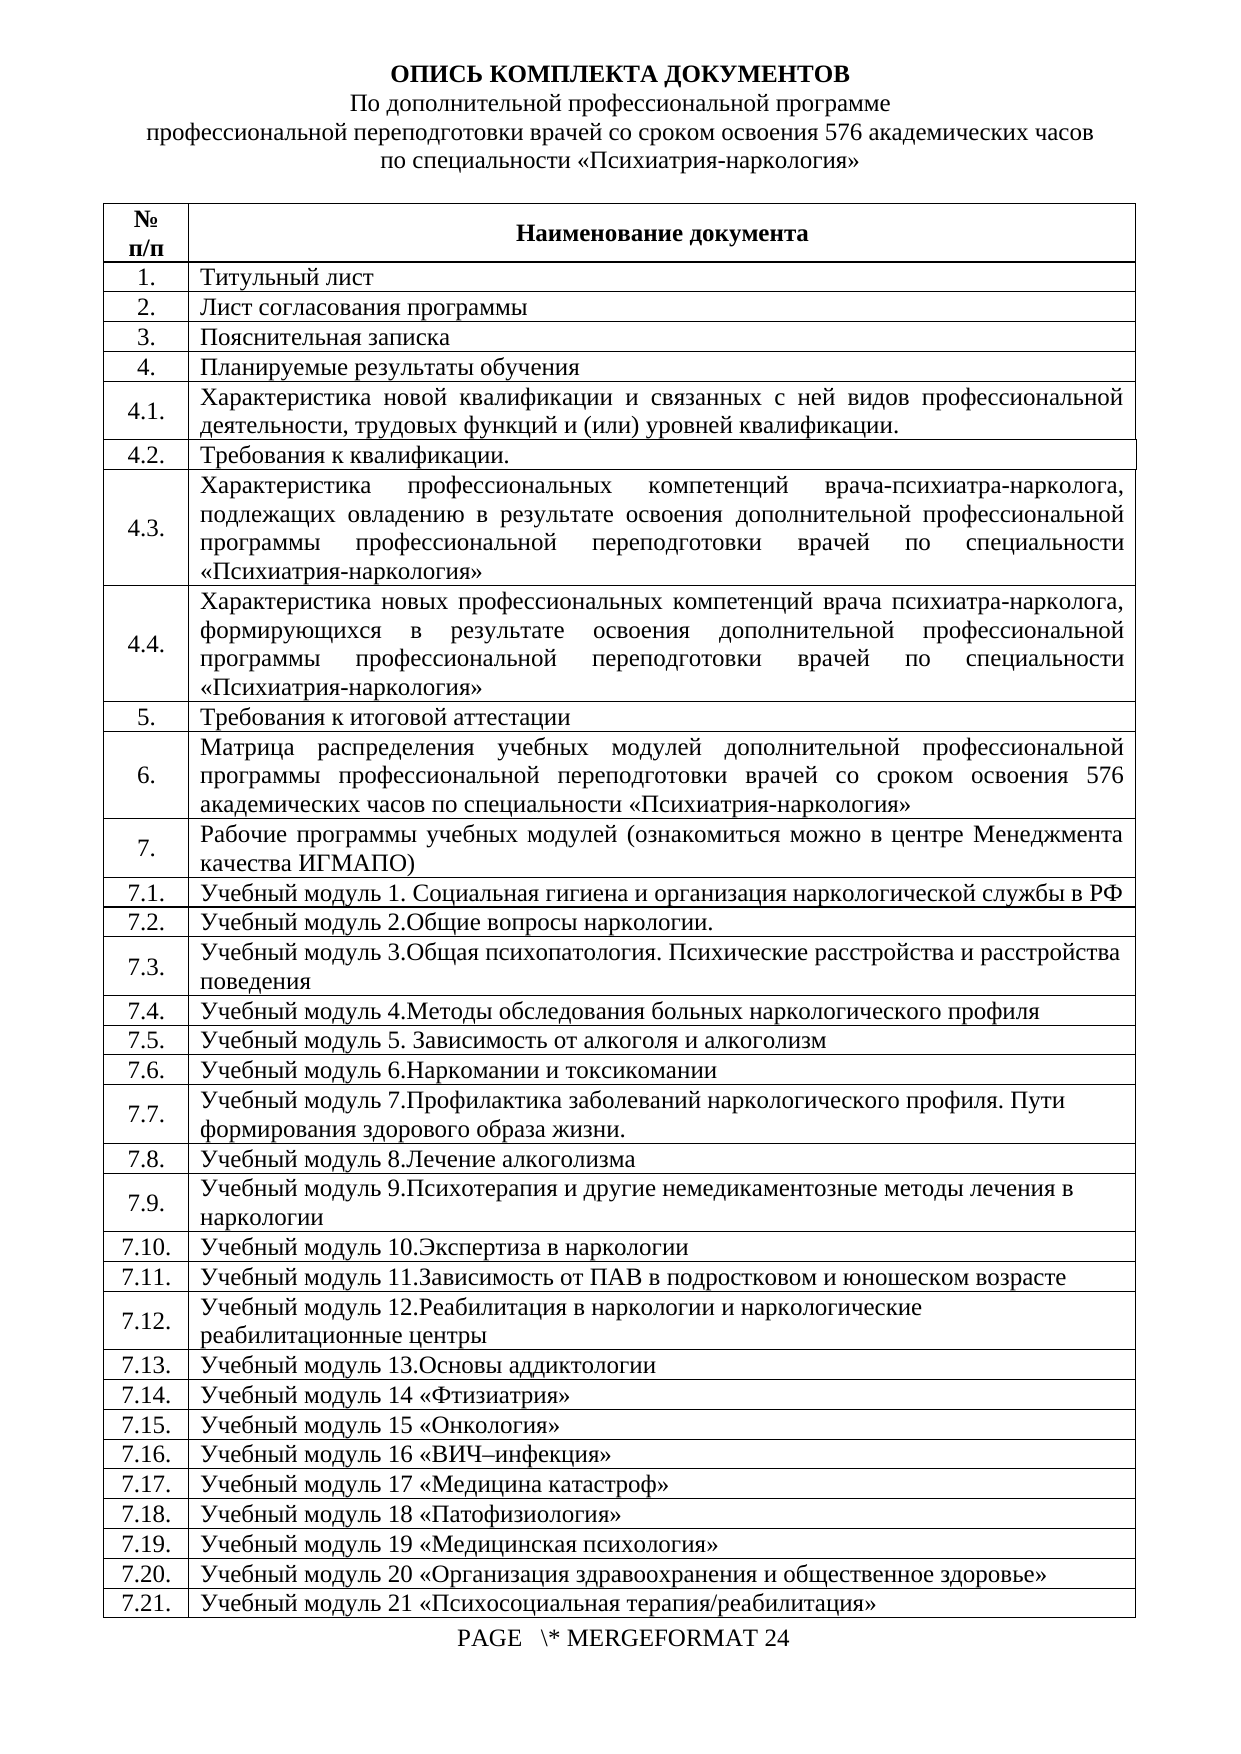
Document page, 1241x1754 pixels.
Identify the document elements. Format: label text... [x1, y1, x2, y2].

table_cell Учебный модуль 14 «Фтизиатрия» [189, 1380, 1135, 1409]
table_cell Учебный модуль 12.Реабилитация в наркологии и наркологические реабилитационные центры [189, 1292, 1135, 1349]
table_cell 4.1. [104, 382, 188, 439]
table_cell Учебный модуль 6.Наркомании и токсикомании [189, 1055, 1135, 1084]
table_cell Характеристика новой квалификации и связанных с ней видов профессиональной деятельности, трудовых функций и (или) уровней квалификации. [189, 382, 1135, 439]
table_cell Матрица распределения учебных модулей дополнительной профессиональной программы профессиональной переподготовки врачей со сроком освоения 576 академических часов по специальности «Психиатрия-наркология» [189, 732, 1135, 818]
table_cell 4.3. [104, 470, 188, 585]
table_cell 7.13. [104, 1350, 188, 1379]
table_cell Учебный модуль 13.Основы аддиктологии [189, 1350, 1135, 1379]
table_cell Учебный модуль 1. Социальная гигиена и организация наркологической службы в РФ [189, 878, 1135, 906]
table_cell 7.9. [104, 1174, 188, 1231]
table_cell 7.12. [104, 1292, 188, 1349]
table_cell 2. [104, 292, 188, 321]
table_cell 7.20. [104, 1559, 188, 1587]
table_cell 7.10. [104, 1232, 188, 1261]
text по специальности «Психиатрия-наркология» [59, 145, 1181, 174]
table_cell 7.8. [104, 1144, 188, 1172]
table_cell 7.4. [104, 996, 188, 1024]
table_cell 5. [104, 702, 188, 731]
table_cell 7.6. [104, 1055, 188, 1084]
table_cell Учебный модуль 2.Общие вопросы наркологии. [189, 908, 1135, 936]
table_cell Учебный модуль 17 «Медицина катастроф» [189, 1469, 1135, 1498]
text По дополнительной профессиональной программе [59, 88, 1181, 117]
table_cell Учебный модуль 5. Зависимость от алкоголя и алкоголизм [189, 1026, 1135, 1054]
table_cell Учебный модуль 4.Методы обследования больных наркологического профиля [189, 996, 1135, 1024]
table_cell Учебный модуль 16 «ВИЧ–инфекция» [189, 1440, 1135, 1468]
table_cell 7.5. [104, 1026, 188, 1054]
table_cell Учебный модуль 3.Общая психопатология. Психические расстройства и расстройства поведения [189, 937, 1135, 995]
table_cell Учебный модуль 7.Профилактика заболеваний наркологического профиля. Пути формирования здорового образа жизни. [189, 1085, 1135, 1143]
table_cell Учебный модуль 10.Экспертиза в наркологии [189, 1232, 1135, 1261]
table_cell 7.11. [104, 1262, 188, 1291]
table_cell Характеристика новых профессиональных компетенций врача психиатра-нарколога, формирующихся в результате освоения дополнительной профессиональной программы профессиональной переподготовки врачей по специальности «Психиатрия-наркология» [189, 586, 1135, 701]
table_cell Учебный модуль 15 «Онкология» [189, 1410, 1135, 1438]
table_header Наименование документа [189, 204, 1135, 261]
text ОПИСЬ КОМПЛЕКТА ДОКУМЕНТОВ [59, 59, 1181, 88]
table_cell Пояснительная записка [189, 322, 1135, 351]
table_cell 7.19. [104, 1529, 188, 1558]
table_cell Учебный модуль 9.Психотерапия и другие немедикаментозные методы лечения в наркологии [189, 1174, 1135, 1231]
table_cell 6. [104, 732, 188, 818]
table_cell Планируемые результаты обучения [189, 352, 1135, 381]
table_cell Титульный лист [189, 263, 1135, 291]
table_cell Учебный модуль 21 «Психосоциальная терапия/реабилитация» [189, 1589, 1135, 1617]
table_cell 7.14. [104, 1380, 188, 1409]
table_cell 7.3. [104, 937, 188, 995]
table_cell 4.2. [104, 440, 188, 469]
table_cell Требования к квалификации. [189, 440, 1136, 469]
table_cell 7.2. [104, 908, 188, 936]
table_cell Учебный модуль 11.Зависимость от ПАВ в подростковом и юношеском возрасте [189, 1262, 1135, 1291]
table_cell Учебный модуль 19 «Медицинская психология» [189, 1529, 1135, 1558]
table_header № п/п [104, 204, 188, 261]
table_cell 7. [104, 819, 188, 877]
table_cell 3. [104, 322, 188, 351]
table_cell 7.18. [104, 1499, 188, 1528]
table_cell 7.16. [104, 1440, 188, 1468]
table_cell 7.21. [104, 1589, 188, 1617]
table_cell Учебный модуль 20 «Организация здравоохранения и общественное здоровье» [189, 1559, 1135, 1587]
table_cell Лист согласования программы [189, 292, 1135, 321]
table_cell 7.1. [104, 878, 188, 906]
table_cell 7.15. [104, 1410, 188, 1438]
table_cell 7.17. [104, 1469, 188, 1498]
table_cell 7.7. [104, 1085, 188, 1143]
text профессиональной переподготовки врачей со сроком освоения 576 академических часов [59, 117, 1181, 145]
table_cell Требования к итоговой аттестации [189, 702, 1135, 731]
table_cell 4.4. [104, 586, 188, 701]
table_cell 1. [104, 263, 188, 291]
table_cell Учебный модуль 8.Лечение алкоголизма [189, 1144, 1135, 1172]
table_cell Рабочие программы учебных модулей (ознакомиться можно в центре Менеджмента качества ИГМАПО) [189, 819, 1135, 877]
table_cell Характеристика профессиональных компетенций врача-психиатра-нарколога, подлежащих овладению в результате освоения дополнительной профессиональной программы профессиональной переподготовки врачей по специальности «Психиатрия-наркология» [189, 470, 1135, 585]
table_cell Учебный модуль 18 «Патофизиология» [189, 1499, 1135, 1528]
table_cell 4. [104, 352, 188, 381]
